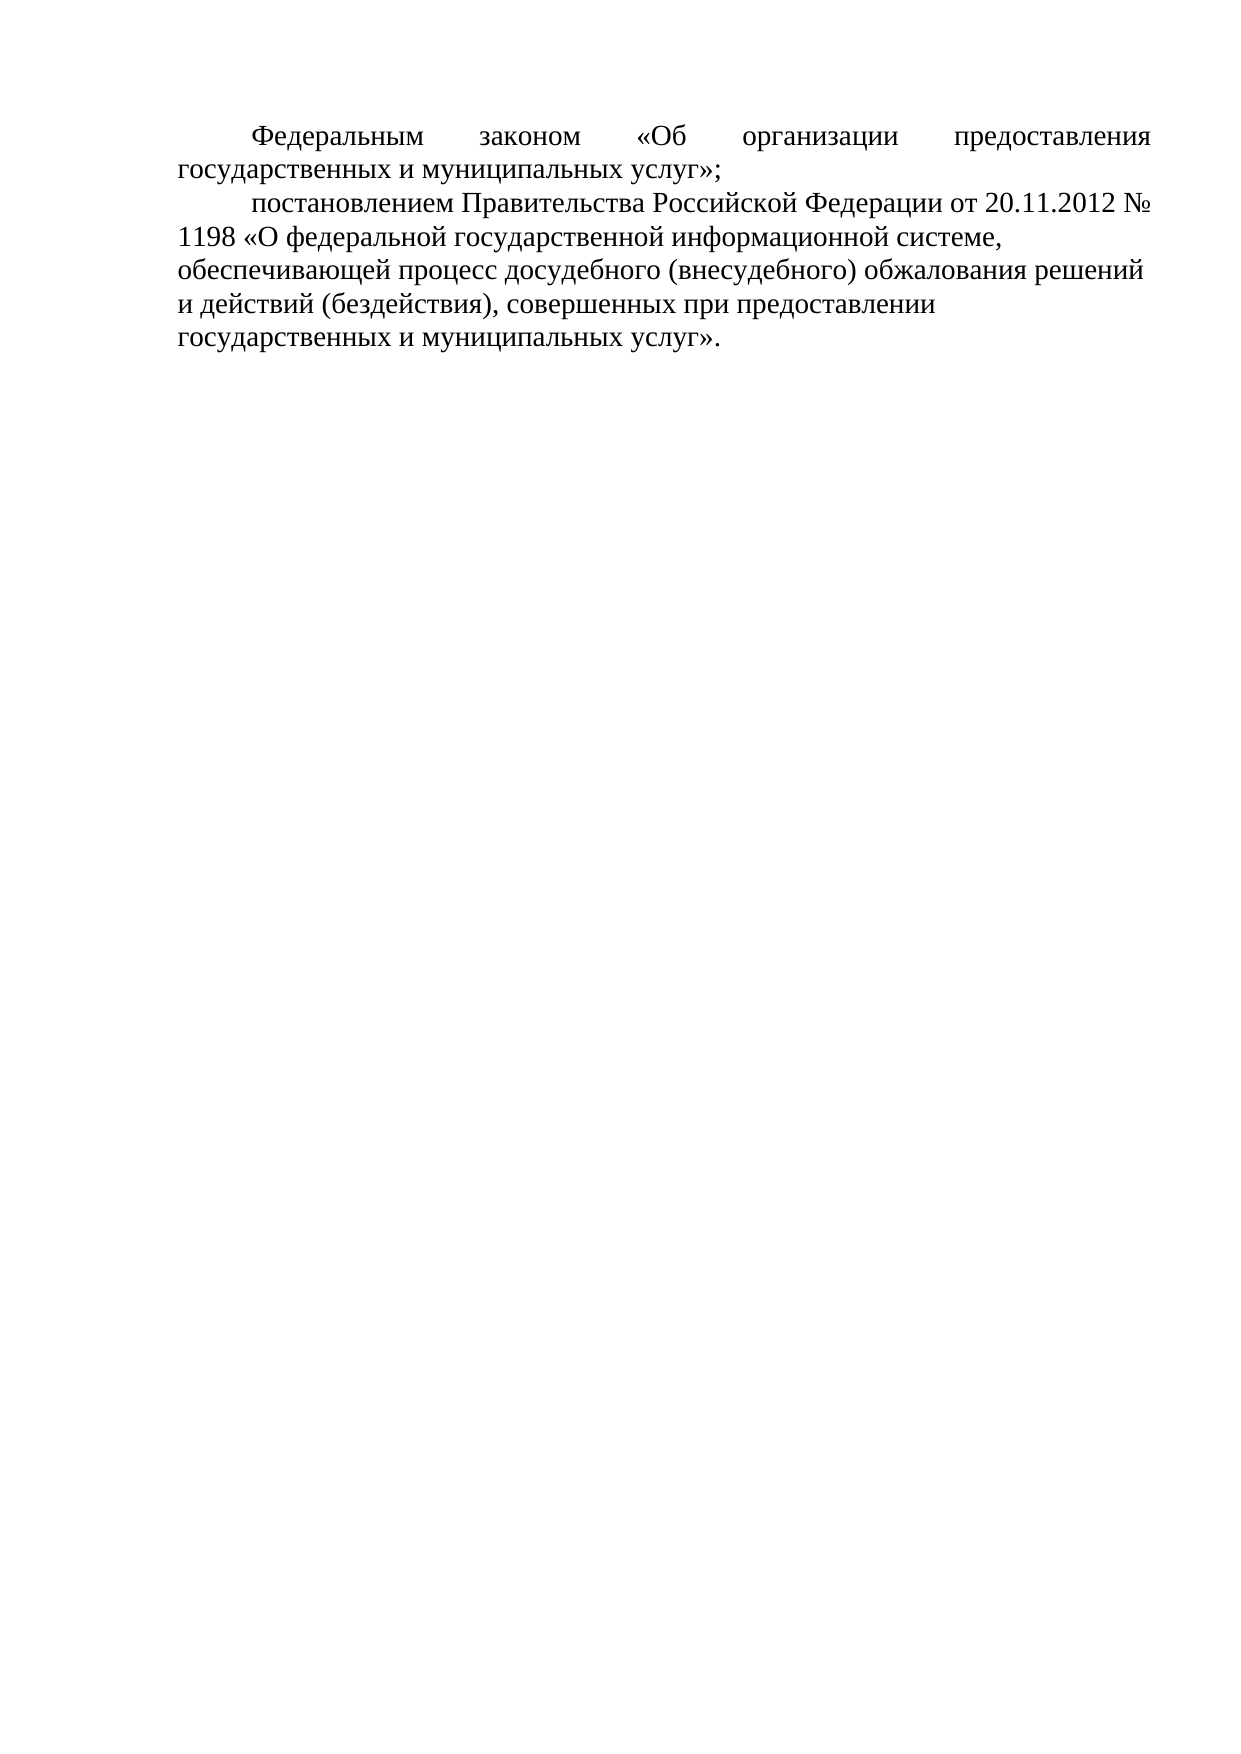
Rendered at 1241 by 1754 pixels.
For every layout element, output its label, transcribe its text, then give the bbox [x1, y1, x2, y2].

text Федеральным законом «Об организации предоставления государственных и муниципальных услуг»; [177, 118, 1152, 185]
text постановлением Правительства Российской Федерации от 20.11.2012 № 1198 «О федеральной государственной информационной системе, обеспечивающей процесс досудебного (внесудебного) обжалования решений и действий (бездействия), совершенных при предоставлении государственных и муниципальных услуг». [177, 185, 1152, 353]
